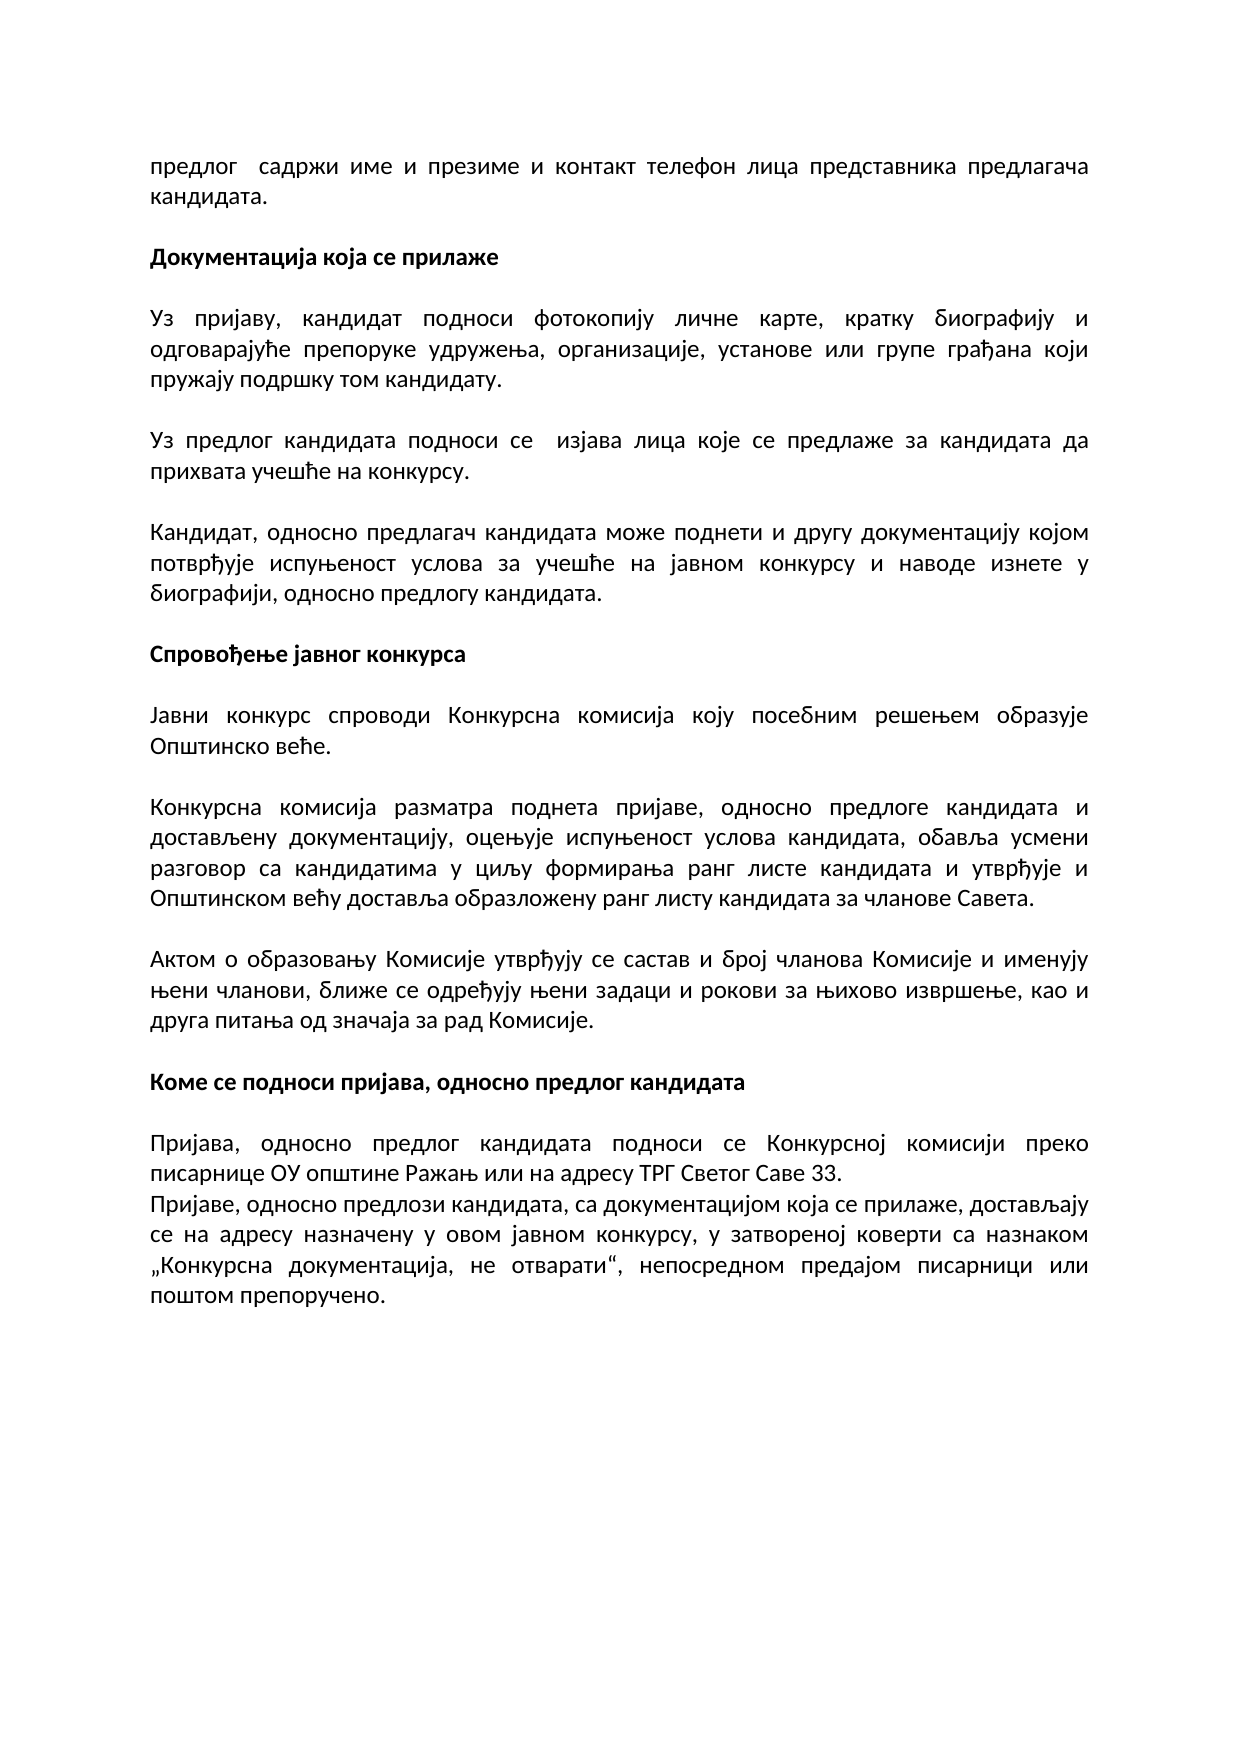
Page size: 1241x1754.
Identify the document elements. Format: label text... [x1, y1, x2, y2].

text Документација која се прилаже [150, 242, 1090, 272]
text Уз предлог кандидата подноси се изјава лица које се предлаже за кандидата да прихвата учешће на конкурсу. [150, 425, 1090, 486]
text Кандидат, односно предлагач кандидата може поднети и другу документацију којом потврђује испуњеност услова за учешће на јавном конкурсу и наводе изнете у биографији, односно предлогу кандидата. [150, 516, 1090, 608]
text Уз пријаву, кандидат подноси фотокопију личне карте, кратку биографију и одговарајуће препоруке удружења, организације, установе или групе грађана који пружају подршку том кандидату. [150, 303, 1090, 394]
text Актом о образовању Комисије утврђују се састав и број чланова Комисије и именују њени чланови, ближе се одређују њени задаци и рокови за њихово извршење, као и друга питања од значаја за рад Комисије. [150, 943, 1090, 1035]
text Спровођење јавног конкурса [150, 638, 1090, 669]
text Коме се подноси пријава, односно предлог кандидата [150, 1066, 1090, 1096]
text Пријава, односно предлог кандидата подноси се Конкурсној комисији преко писарнице ОУ општине Ражањ или на адресу ТРГ Светог Саве 33. [150, 1127, 1090, 1188]
text Јавни конкурс спроводи Конкурсна комисија коју посебним решењем образује Општинско веће. [150, 699, 1090, 760]
text Конкурсна комисија разматра поднета пријаве, односно предлоге кандидата и достављену документацију, оцењује испуњеност услова кандидата, обавља усмени разговор са кандидатима у циљу формирања ранг листе кандидата и утврђује и Општинском већу доставља образложену ранг листу кандидата за чланове Савета. [150, 791, 1090, 913]
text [150, 150, 1090, 211]
text Пријаве, односно предлози кандидата, са документацијом која се прилаже, достављају се на адресу назначену у овом јавном конкурсу, у затвореној коверти са назнаком „Конкурсна документација, не отварати“, непосредном предајом писарници или поштом препоручено. [150, 1188, 1090, 1310]
